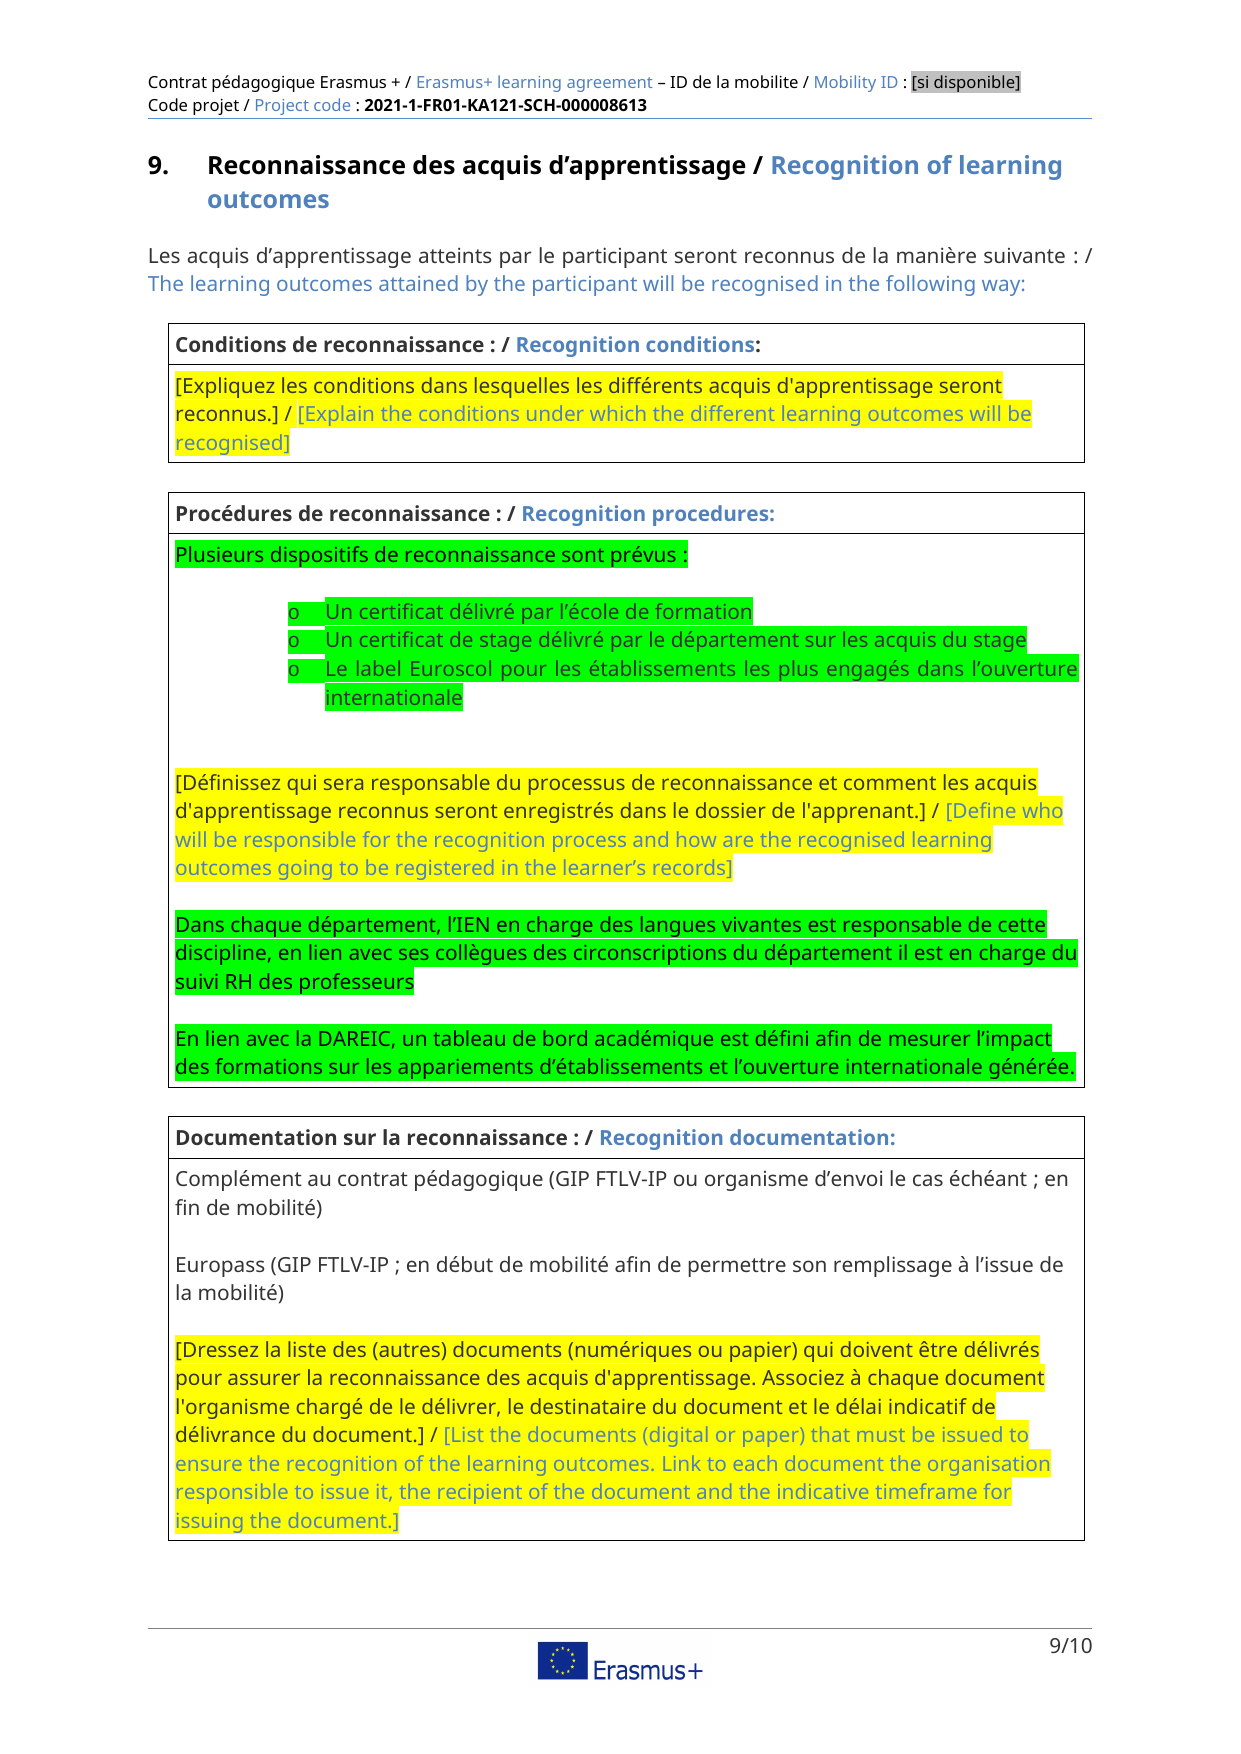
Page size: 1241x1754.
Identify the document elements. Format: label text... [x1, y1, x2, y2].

table_cell Plusieurs dispositifs de reconnaissance sont prévus : Un certificat délivré par l’école de formation Un certificat de stage délivré par le département sur les acquis du stage Le label Euroscol pour les établissements les plus engagés dans l’ouverture internationale [Définissez qui sera responsable du processus de reconnaissance et comment les acquis d'apprentissage reconnus seront enregistrés dans le dossier de l'apprenant.] / [Define who will be responsible for the recognition process and how are the recognised learning outcomes going to be registered in the learner’s records] Dans chaque département, l’IEN en charge des langues vivantes est responsable de cette discipline, en lien avec ses collègues des circonscriptions du département il est en charge du suivi RH des professeurs En lien avec la DAREIC, un tableau de bord académique est défini afin de mesurer l’impact des formations sur les appariements d’établissements et l’ouverture internationale générée. [169, 534, 1084, 1087]
subtitle Reconnaissance des acquis d’apprentissage / Recognition of learning outcomes [148, 148, 1092, 216]
text Les acquis d’apprentissage atteints par le participant seront reconnus de la manière suivante : / The learning outcomes attained by the participant will be recognised in the following way: [148, 241, 1092, 298]
table_header Procédures de reconnaissance : / Recognition procedures: [169, 493, 1084, 533]
table_header Documentation sur la reconnaissance : / Recognition documentation: [169, 1117, 1084, 1157]
picture [528, 1631, 712, 1690]
table_cell [Expliquez les conditions dans lesquelles les différents acquis d'apprentissage seront reconnus.] / [Explain the conditions under which the different learning outcomes will be recognised] [169, 365, 1084, 462]
table_header Conditions de reconnaissance : / Recognition conditions: [169, 324, 1084, 364]
table_cell Complément au contrat pédagogique (GIP FTLV-IP ou organisme d’envoi le cas échéant ; en fin de mobilité) Europass (GIP FTLV-IP ; en début de mobilité afin de permettre son remplissage à l’issue de la mobilité) [Dressez la liste des (autres) documents (numériques ou papier) qui doivent être délivrés pour assurer la reconnaissance des acquis d'apprentissage. Associez à chaque document l'organisme chargé de le délivrer, le destinataire du document et le délai indicatif de délivrance du document.] / [List the documents (digital or paper) that must be issued to ensure the recognition of the learning outcomes. Link to each document the organisation responsible to issue it, the recipient of the document and the indicative timeframe for issuing the document.] [169, 1159, 1084, 1540]
